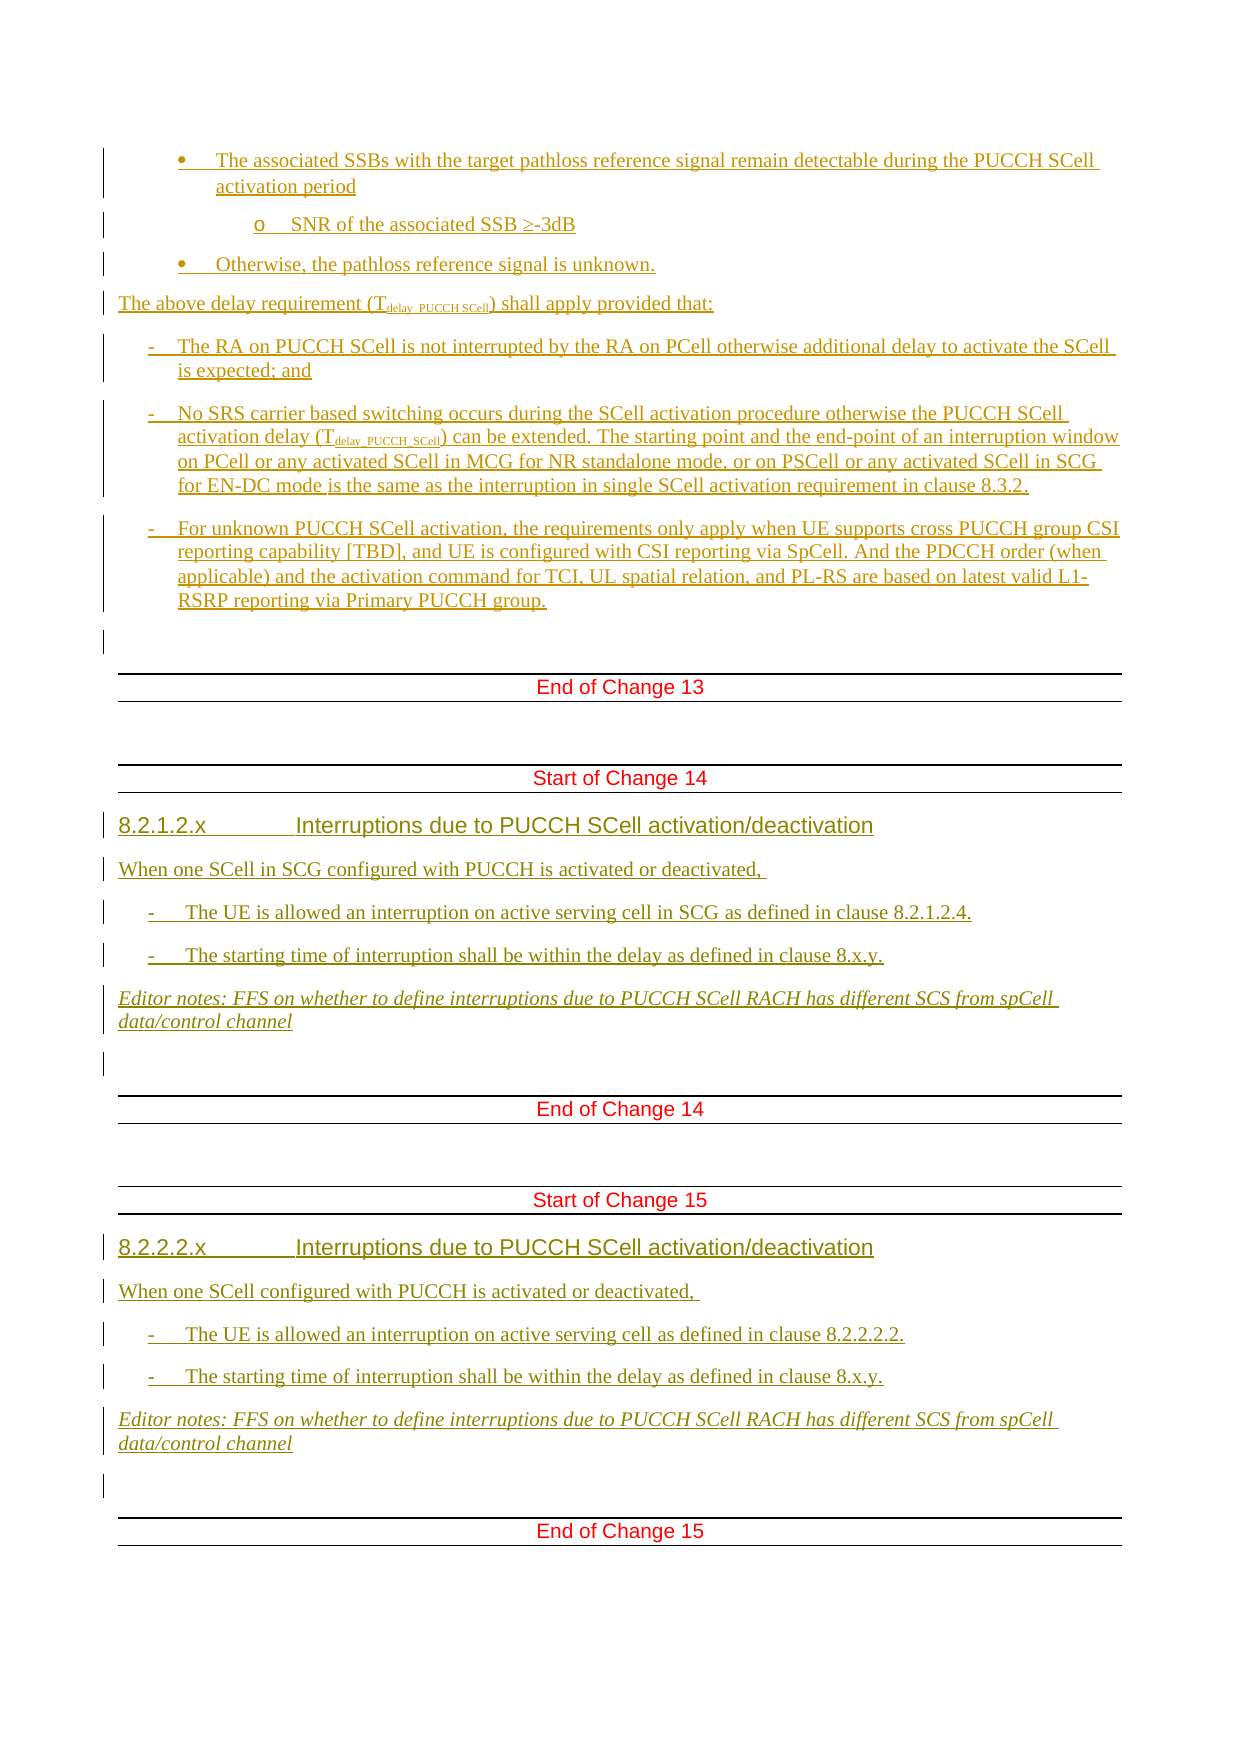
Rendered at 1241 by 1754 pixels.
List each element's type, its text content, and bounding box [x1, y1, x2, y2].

text End of Change 15 [118, 1519, 1122, 1545]
text Start of Change 14 [118, 766, 1122, 792]
text End of Change 13 [118, 675, 1122, 701]
text Start of Change 15 [118, 1187, 1122, 1213]
text End of Change 14 [118, 1097, 1122, 1123]
